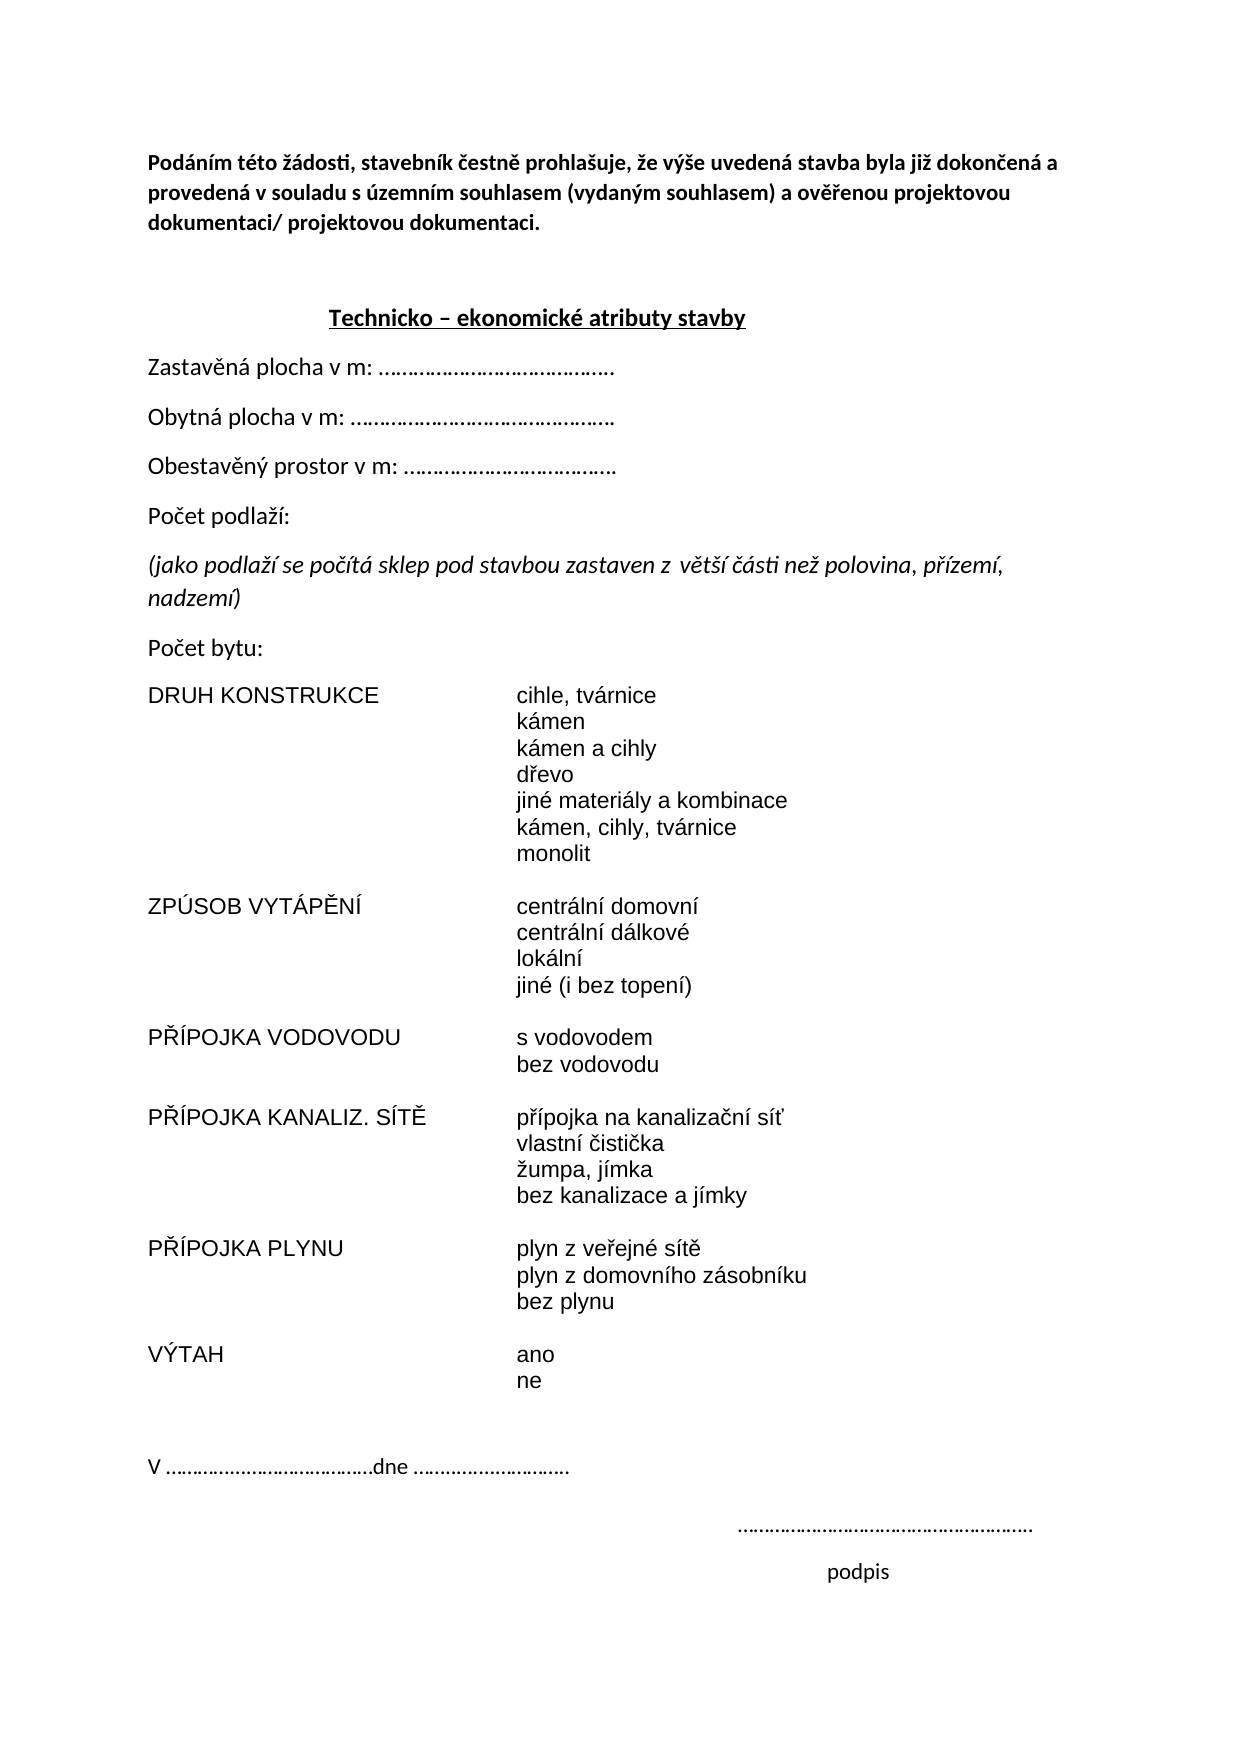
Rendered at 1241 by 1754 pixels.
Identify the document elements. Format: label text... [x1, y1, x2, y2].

text lokální [148, 945, 1093, 972]
text žumpa, jímka [148, 1156, 1093, 1182]
text plyn z domovního zásobníku [148, 1262, 1093, 1288]
text Podáním této žádosti, stavebník čestně prohlašuje, že výše uvedená stavba byla již dokončená a provedená v souladu s územním souhlasem (vydaným souhlasem) a ověřenou projektovou dokumentaci/ projektovou dokumentaci. [148, 148, 1093, 236]
text dřevo [148, 761, 1093, 787]
text Technicko – ekonomické atributy stavby [148, 302, 1093, 332]
text Obytná plocha v m: ………………………………………. [148, 401, 1093, 431]
text PŘÍPOJKA VODOVODU s vodovodem [148, 1024, 1093, 1051]
text PŘÍPOJKA PLYNU plyn z veřejné sítě [148, 1235, 1093, 1262]
text DRUH KONSTRUKCE cihle, tvárnice [148, 682, 1093, 708]
text jiné (i bez topení) [148, 972, 1093, 998]
text vlastní čistička [148, 1130, 1093, 1156]
text PŘÍPOJKA KANALIZ. SÍTĚ přípojka na kanalizační síť [148, 1103, 1093, 1130]
text kámen, cihly, tvárnice [148, 813, 1093, 840]
text kámen a cihly [148, 734, 1093, 761]
text bez vodovodu [148, 1051, 1093, 1077]
text Zastavěná plocha v m: ………………………………….. [148, 351, 1093, 382]
text Počet bytu: [148, 632, 1093, 663]
text bez plynu [148, 1288, 1093, 1314]
text jiné materiály a kombinace [148, 787, 1093, 813]
text ZPÚSOB VYTÁPĚNÍ centrální domovní [148, 893, 1093, 919]
text kámen [148, 708, 1093, 734]
text podpis [827, 1557, 1093, 1586]
text Obestavěný prostor v m: ………………………………. [148, 451, 1093, 481]
text ……………………………………………….. [723, 1511, 1093, 1539]
text bez kanalizace a jímky [148, 1182, 1093, 1209]
text Počet podlaží: [148, 500, 1093, 531]
text centrální dálkové [148, 919, 1093, 945]
text monolit [148, 840, 1093, 866]
text VÝTAH ano [148, 1341, 1093, 1367]
text (jako podlaží se počítá sklep pod stavbou zastaven z větší části než polovina, přízemí, nadzemí) [148, 550, 1093, 613]
text ne [148, 1367, 1093, 1393]
text V …………...……………………dne ……..…....………….. [148, 1452, 1093, 1480]
